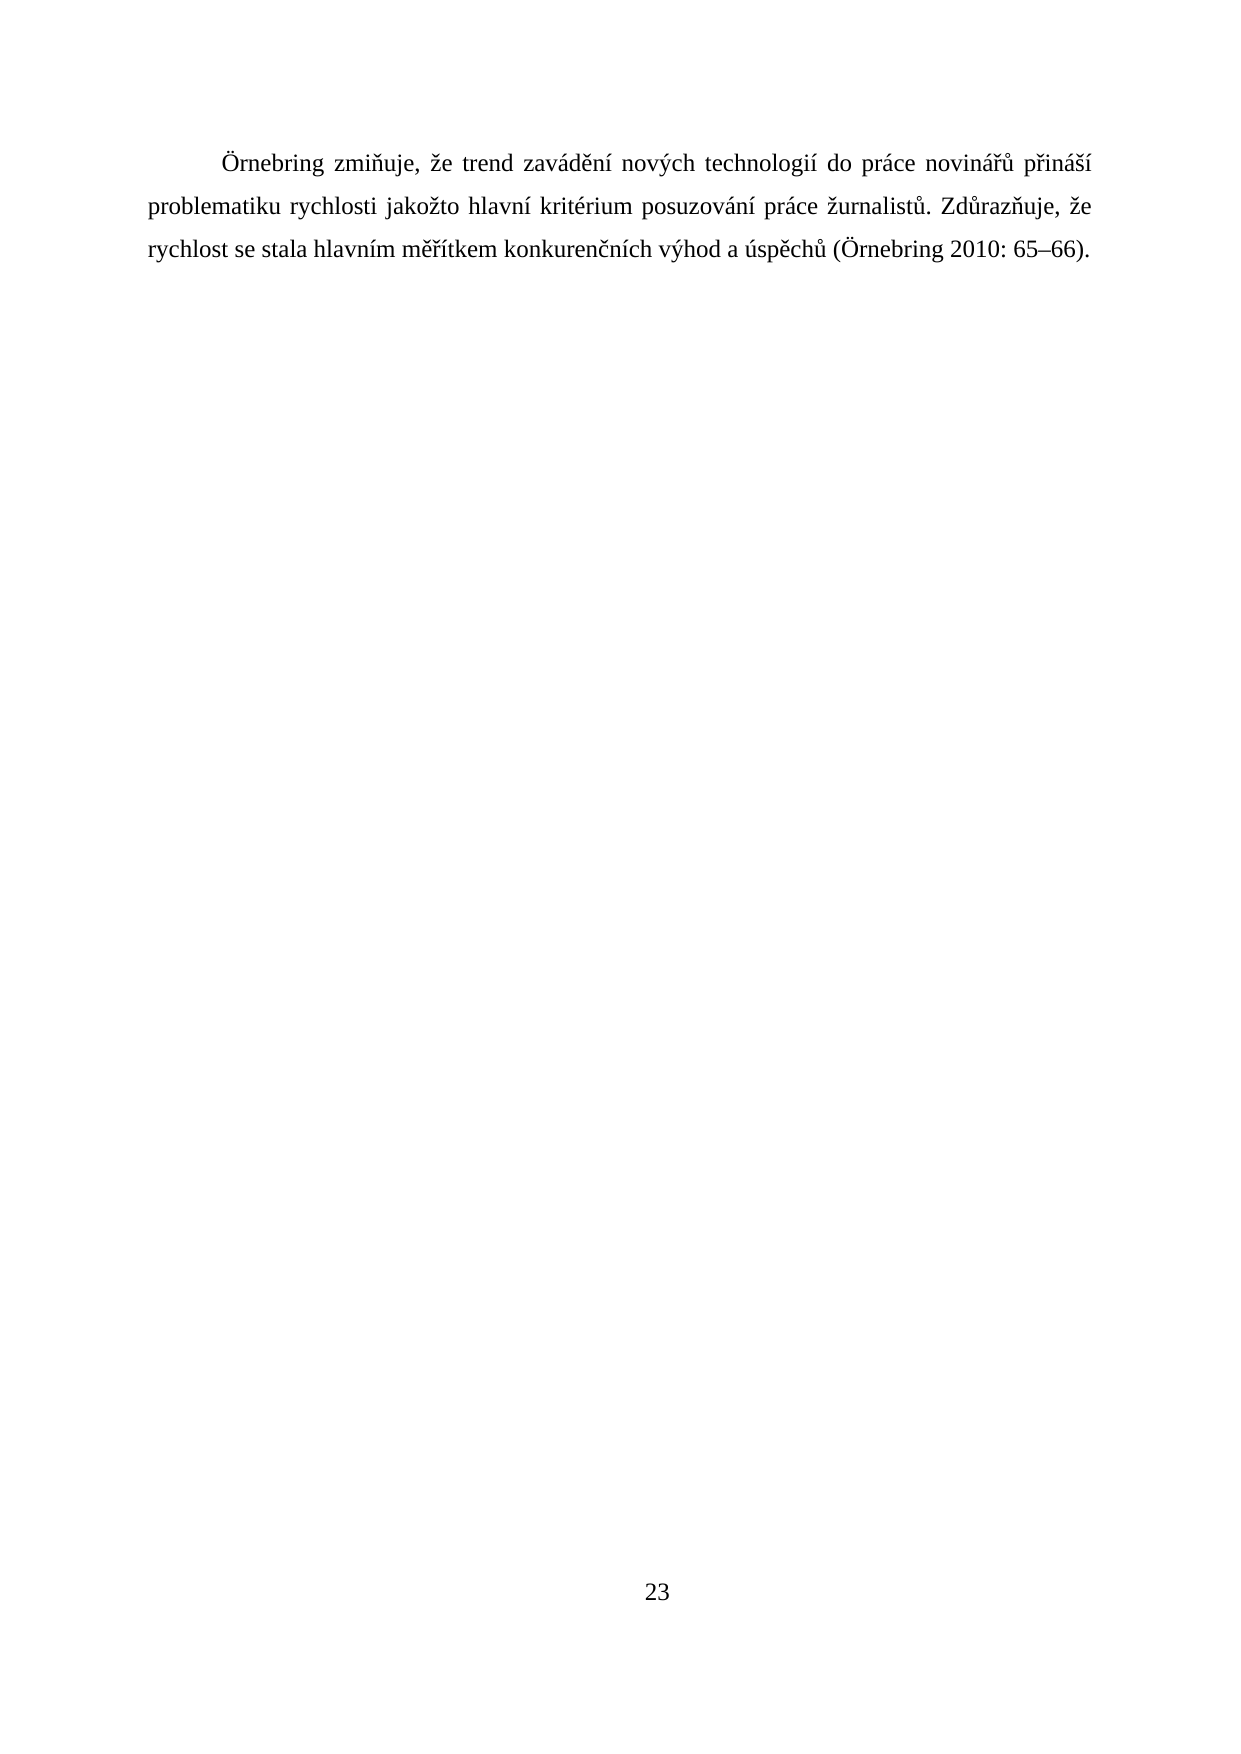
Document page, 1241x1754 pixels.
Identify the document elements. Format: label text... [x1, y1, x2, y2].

text Örnebring zmiňuje, že trend zavádění nových technologií do práce novinářů přináší problematiku rychlosti jakožto hlavní kritérium posuzování práce žurnalistů. Zdůrazňuje, že rychlost se stala hlavním měřítkem konkurenčních výhod a úspěchů (Örnebring 2010: 65–66). [148, 148, 1093, 263]
